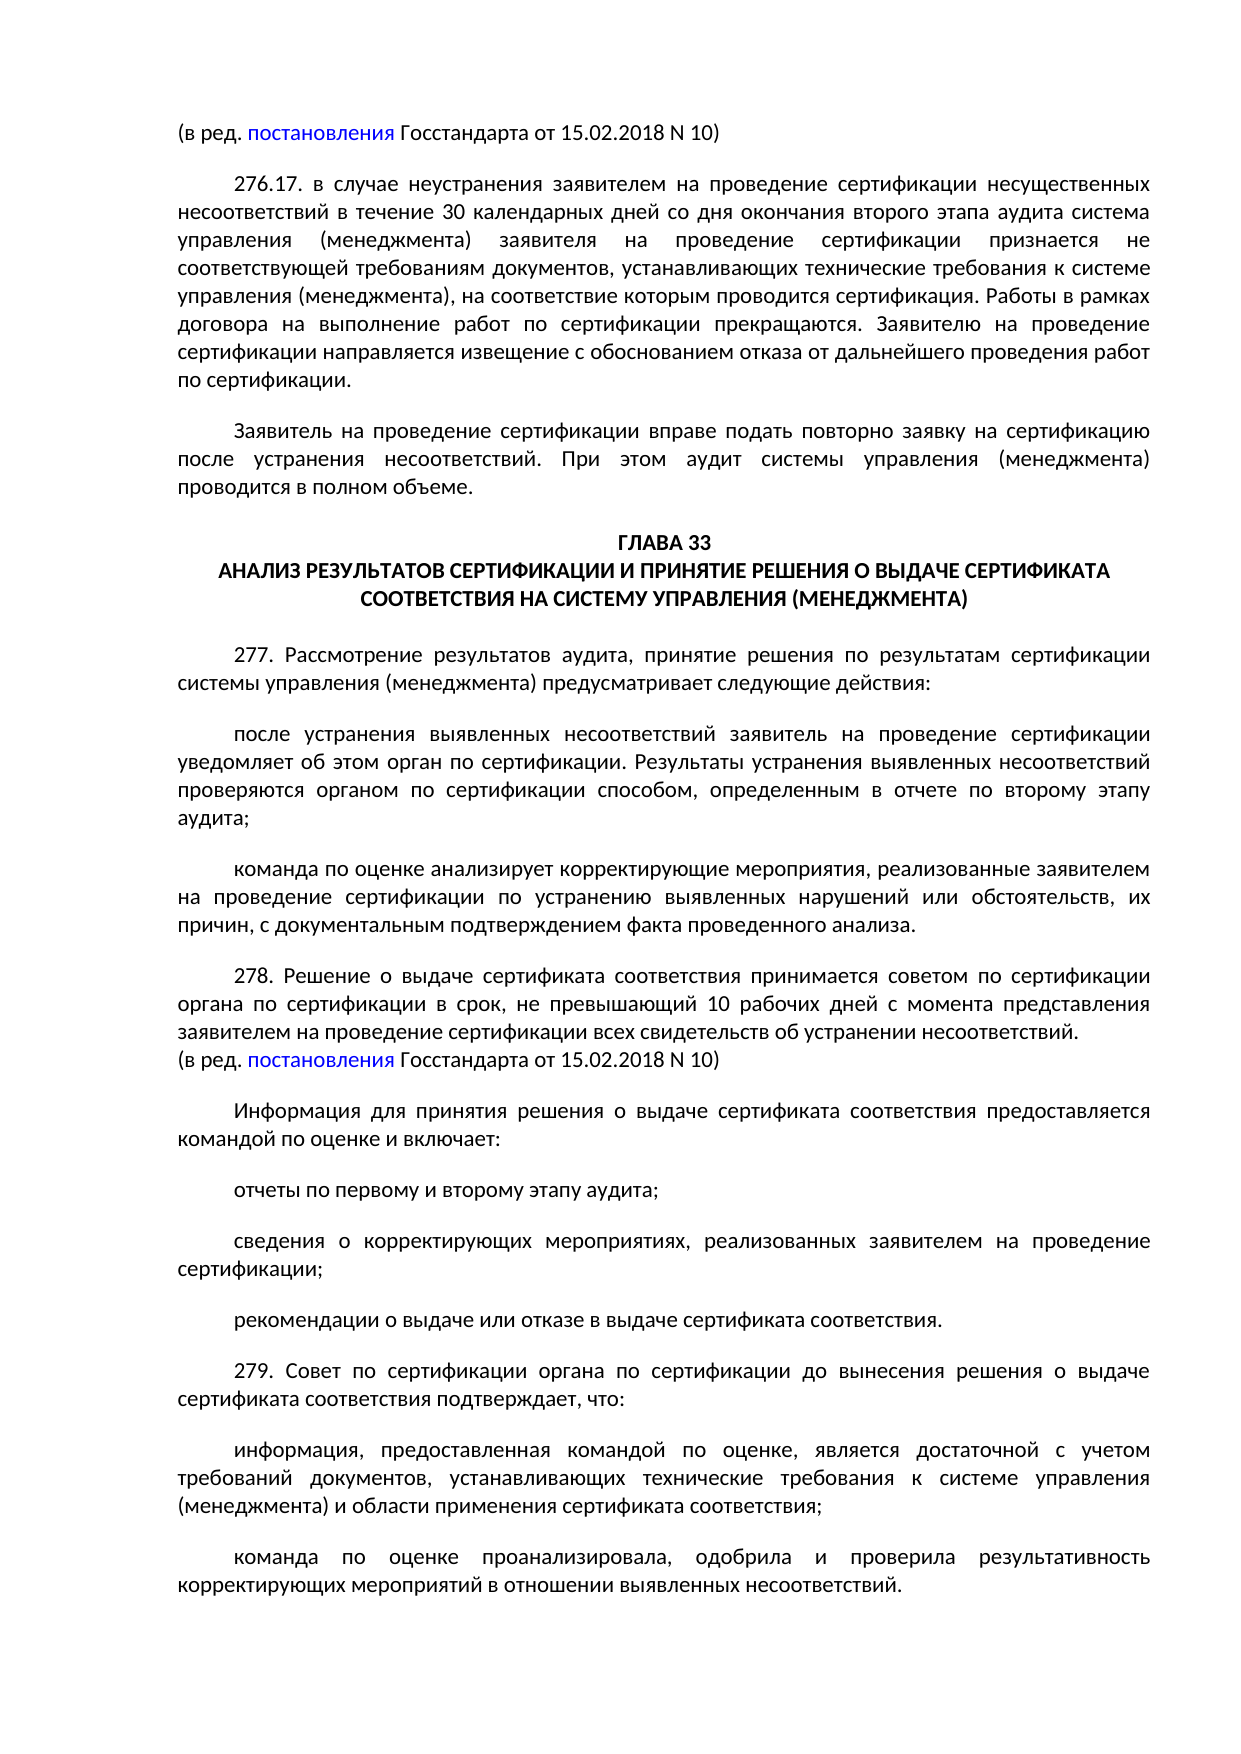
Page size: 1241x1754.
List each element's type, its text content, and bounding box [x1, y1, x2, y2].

text ГЛАВА 33 [177, 528, 1152, 556]
text (в ред. постановления Госстандарта от 15.02.2018 N 10) [177, 1045, 1152, 1073]
text Информация для принятия решения о выдаче сертификата соответствия предоставляется командой по оценке и включает: [177, 1096, 1152, 1152]
text рекомендации о выдаче или отказе в выдаче сертификата соответствия. [177, 1305, 1152, 1333]
text АНАЛИЗ РЕЗУЛЬТАТОВ СЕРТИФИКАЦИИ И ПРИНЯТИЕ РЕШЕНИЯ О ВЫДАЧЕ СЕРТИФИКАТА СООТВЕТСТВИЯ НА СИСТЕМУ УПРАВЛЕНИЯ (МЕНЕДЖМЕНТА) [177, 556, 1152, 612]
text сведения о корректирующих мероприятиях, реализованных заявителем на проведение сертификации; [177, 1226, 1152, 1282]
text отчеты по первому и второму этапу аудита; [177, 1175, 1152, 1203]
text (в ред. постановления Госстандарта от 15.02.2018 N 10) [177, 118, 1152, 146]
text информация, предоставленная командой по оценке, является достаточной с учетом требований документов, устанавливающих технические требования к системе управления (менеджмента) и области применения сертификата соответствия; [177, 1435, 1152, 1519]
text команда по оценке проанализировала, одобрила и проверила результативность корректирующих мероприятий в отношении выявленных несоответствий. [177, 1542, 1152, 1598]
text 277. Рассмотрение результатов аудита, принятие решения по результатам сертификации системы управления (менеджмента) предусматривает следующие действия: [177, 640, 1152, 696]
text 278. Решение о выдаче сертификата соответствия принимается советом по сертификации органа по сертификации в срок, не превышающий 10 рабочих дней с момента представления заявителем на проведение сертификации всех свидетельств об устранении несоответствий. [177, 961, 1152, 1045]
text Заявитель на проведение сертификации вправе подать повторно заявку на сертификацию после устранения несоответствий. При этом аудит системы управления (менеджмента) проводится в полном объеме. [177, 416, 1152, 500]
text 276.17. в случае неустранения заявителем на проведение сертификации несущественных несоответствий в течение 30 календарных дней со дня окончания второго этапа аудита система управления (менеджмента) заявителя на проведение сертификации признается не соответствующей требованиям документов, устанавливающих технические требования к системе управления (менеджмента), на соответствие которым проводится сертификация. Работы в рамках договора на выполнение работ по сертификации прекращаются. Заявителю на проведение сертификации направляется извещение с обоснованием отказа от дальнейшего проведения работ по сертификации. [177, 169, 1152, 393]
text команда по оценке анализирует корректирующие мероприятия, реализованные заявителем на проведение сертификации по устранению выявленных нарушений или обстоятельств, их причин, с документальным подтверждением факта проведенного анализа. [177, 854, 1152, 938]
text после устранения выявленных несоответствий заявитель на проведение сертификации уведомляет об этом орган по сертификации. Результаты устранения выявленных несоответствий проверяются органом по сертификации способом, определенным в отчете по второму этапу аудита; [177, 719, 1152, 831]
text 279. Совет по сертификации органа по сертификации до вынесения решения о выдаче сертификата соответствия подтверждает, что: [177, 1356, 1152, 1412]
